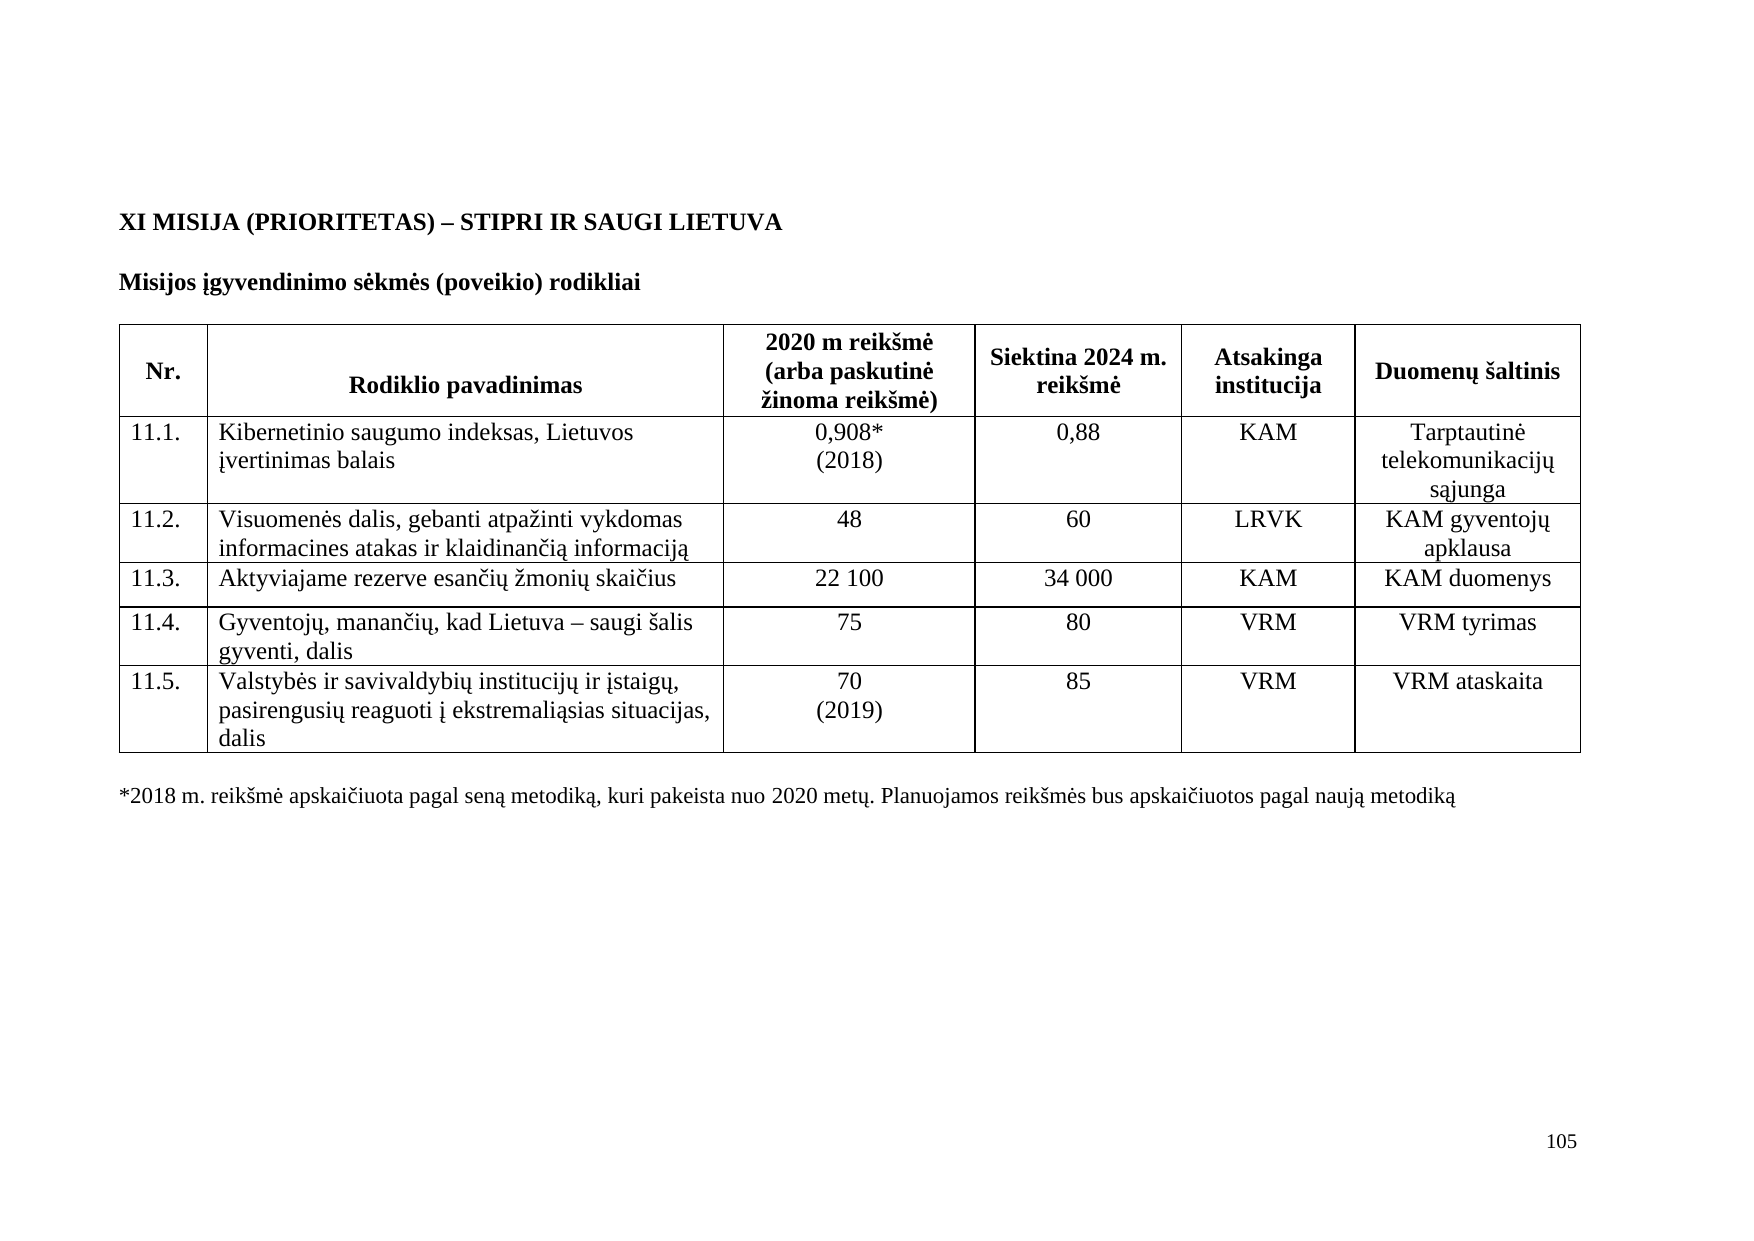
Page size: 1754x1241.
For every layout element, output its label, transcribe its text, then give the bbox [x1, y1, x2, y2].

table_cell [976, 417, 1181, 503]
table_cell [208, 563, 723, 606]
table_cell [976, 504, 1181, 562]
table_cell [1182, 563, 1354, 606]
text XI MISIJA (PRIORITETAS) – STIPRI IR SAUGI LIETUVA [118, 207, 1573, 236]
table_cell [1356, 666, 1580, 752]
text Misijos įgyvendinimo sėkmės (poveikio) rodikliai [118, 267, 1577, 295]
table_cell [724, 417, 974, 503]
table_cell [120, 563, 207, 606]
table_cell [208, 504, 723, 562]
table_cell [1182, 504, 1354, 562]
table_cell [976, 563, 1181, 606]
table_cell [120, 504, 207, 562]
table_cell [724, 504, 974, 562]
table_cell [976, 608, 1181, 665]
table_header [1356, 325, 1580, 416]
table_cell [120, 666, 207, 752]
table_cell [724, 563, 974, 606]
text *2018 m. reikšmė apskaičiuota pagal seną metodiką, kuri pakeista nuo 2020 metų. Planuojamos reikšmės bus apskaičiuotos pagal naują metodiką [118, 782, 1577, 808]
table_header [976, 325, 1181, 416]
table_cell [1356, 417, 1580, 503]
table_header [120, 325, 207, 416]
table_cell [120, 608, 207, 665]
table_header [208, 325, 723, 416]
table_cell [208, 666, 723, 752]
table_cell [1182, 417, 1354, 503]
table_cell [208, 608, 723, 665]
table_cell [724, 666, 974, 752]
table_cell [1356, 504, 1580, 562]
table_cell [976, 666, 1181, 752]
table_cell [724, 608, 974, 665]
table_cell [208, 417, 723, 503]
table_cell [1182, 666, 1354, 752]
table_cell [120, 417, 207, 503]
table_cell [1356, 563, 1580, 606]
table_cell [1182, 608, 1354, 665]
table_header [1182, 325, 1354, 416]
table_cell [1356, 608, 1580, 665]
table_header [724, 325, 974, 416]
